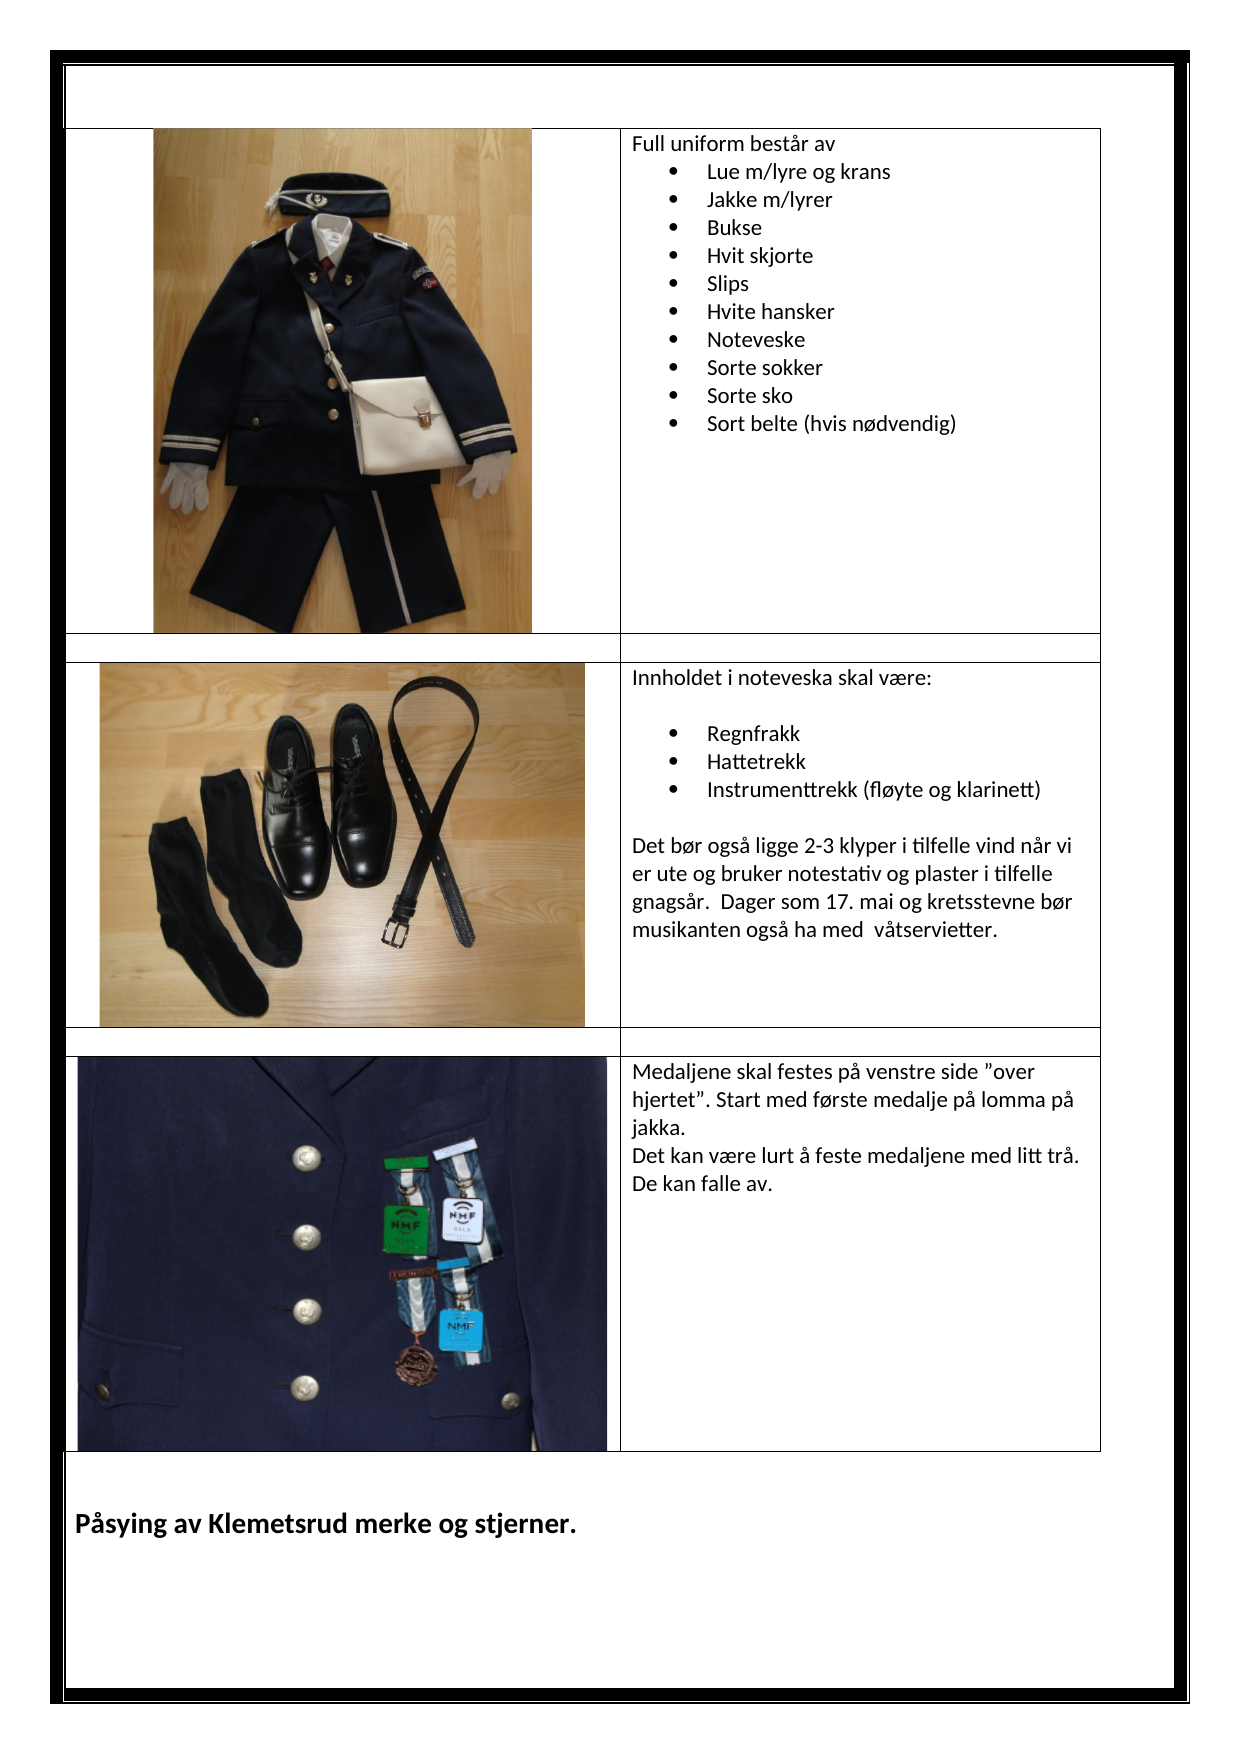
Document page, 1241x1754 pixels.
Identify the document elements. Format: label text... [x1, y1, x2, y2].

picture [77, 1057, 608, 1451]
table_header [66, 129, 153, 633]
table_cell [621, 634, 1100, 662]
table_cell Innholdet i noteveska skal være: Regnfrakk Hattetrekk Instrumenttrekk (fløyte og klarinett) Det bør også ligge 2-3 klyper i tilfelle vind når vi er ute og bruker notestativ og plaster i tilfelle gnagsår. Dager som 17. mai og kretsstevne bør musikanten også ha med våtservietter. [621, 663, 1100, 1027]
table_cell [66, 1057, 77, 1451]
table_cell [621, 1028, 1100, 1056]
text Påsying av Klemetsrud merke og stjerner. [75, 1505, 1165, 1541]
table_header [532, 129, 620, 633]
table_cell Medaljene skal festes på venstre side ”over hjertet”. Start med første medalje på lomma på jakka. Det kan være lurt å feste medaljene med litt trå. De kan falle av. [621, 1057, 1100, 1451]
picture [154, 129, 532, 632]
table_cell [66, 663, 99, 1027]
table_cell [585, 663, 620, 1027]
picture [99, 663, 585, 1027]
table_cell [66, 1028, 620, 1056]
table_cell [608, 1057, 620, 1451]
table_cell [66, 634, 620, 662]
table_header Full uniform består av Lue m/lyre og krans Jakke m/lyrer Bukse Hvit skjorte Slips Hvite hansker Noteveske Sorte sokker Sorte sko Sort belte (hvis nødvendig) [621, 129, 1100, 633]
